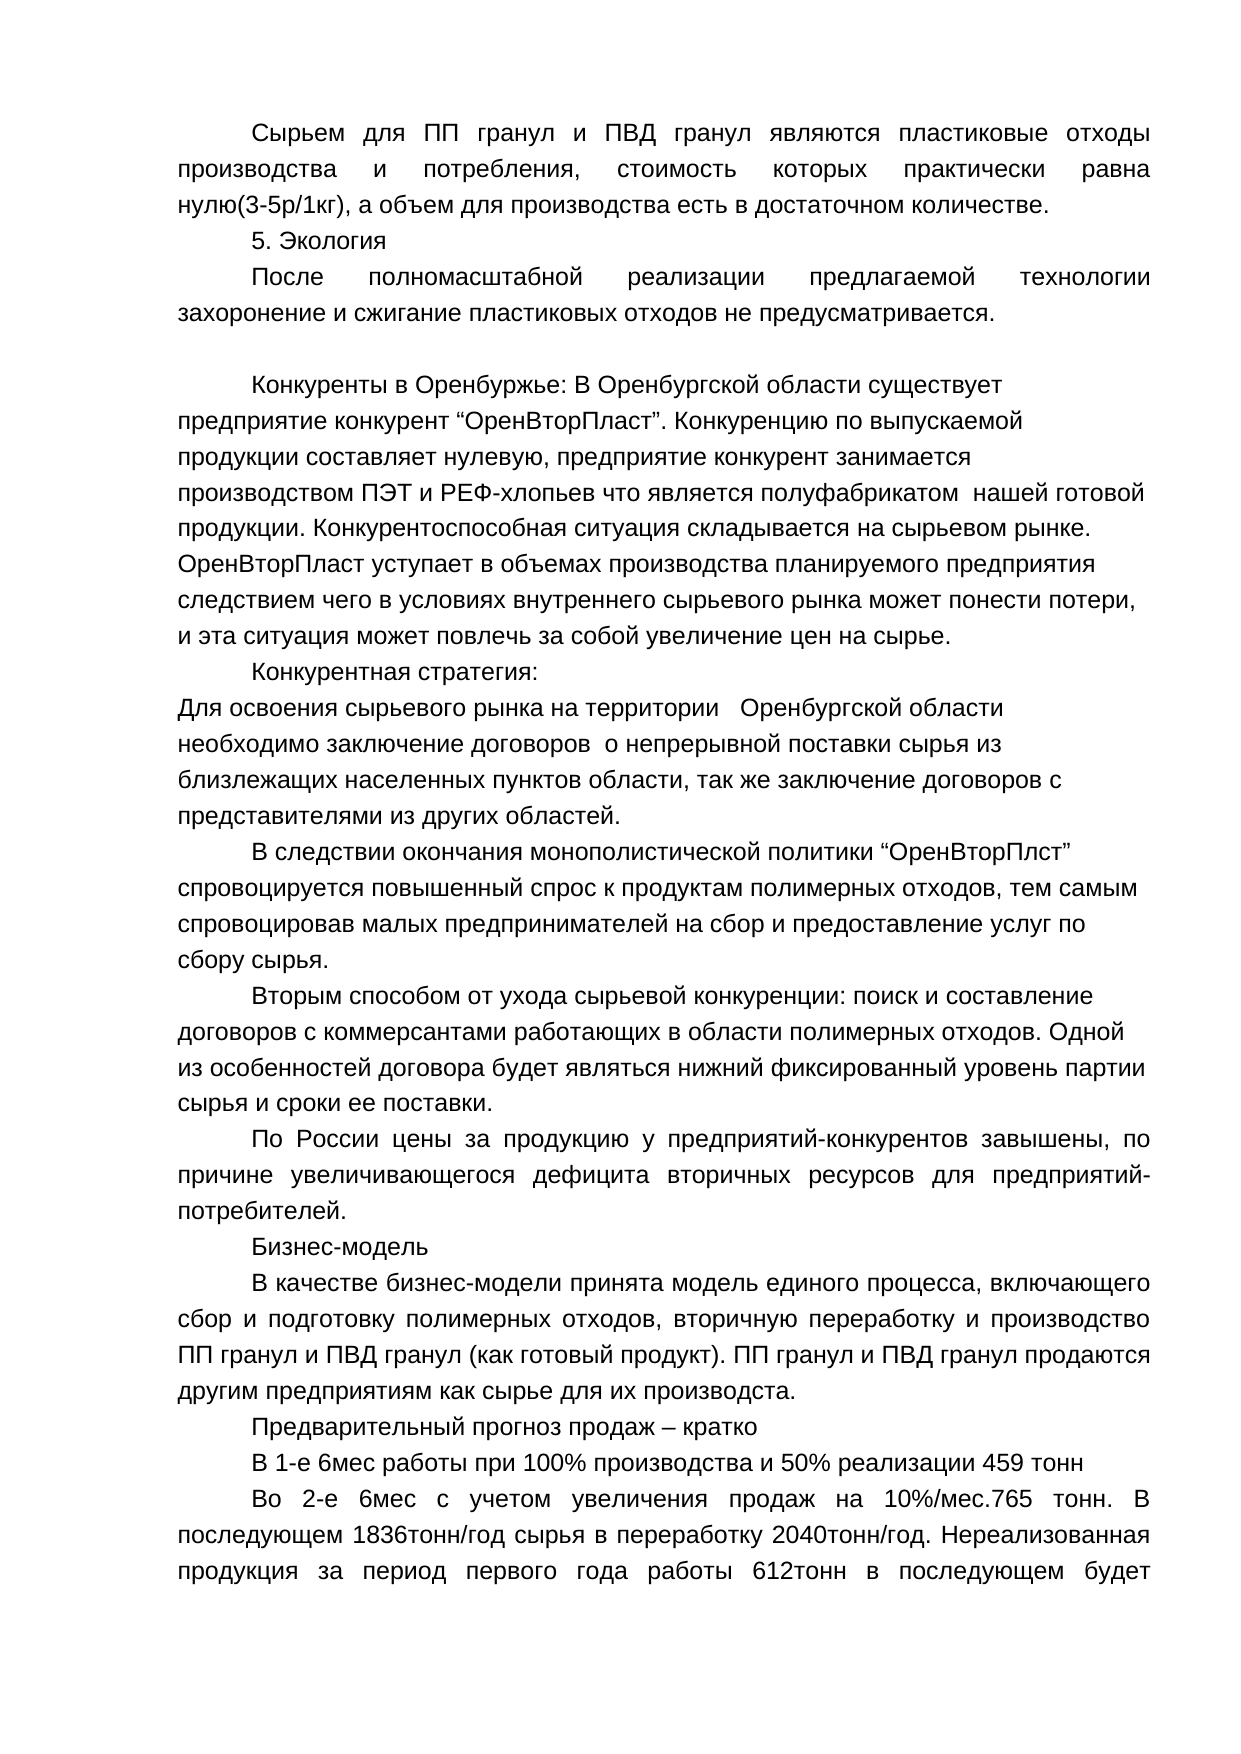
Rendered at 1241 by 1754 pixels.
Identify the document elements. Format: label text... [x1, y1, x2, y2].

text В 1-е 6мес работы при 100% производства и 50% реализации 459 тонн [177, 1448, 1152, 1477]
text В качестве бизнес-модели принята модель единого процесса, включающего сбор и подготовку полимерных отходов, вторичную переработку и производство ПП гранул и ПВД гранул (как готовый продукт). ПП гранул и ПВД гранул продаются другим предприятиям как сырье для их производста. [177, 1268, 1152, 1405]
text Предварительный прогноз продаж – кратко [177, 1412, 1152, 1441]
text Вторым способом от ухода сырьевой конкуренции: поиск и составление договоров с коммерсантами работающих в области полимерных отходов. Одной из особенностей договора будет являться нижний фиксированный уровень партии сырья и сроки ее поставки. [177, 981, 1152, 1117]
text Сырьем для ПП гранул и ПВД гранул являются пластиковые отходы производства и потребления, стоимость которых практически равна нулю(3-5р/1кг), а объем для производства есть в достаточном количестве. [177, 118, 1152, 219]
text 5. Экология [177, 226, 1152, 255]
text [177, 1484, 1152, 1584]
text Конкурентная стратегия: [177, 657, 1152, 686]
text Для освоения сырьевого рынка на территории Оренбургской области необходимо заключение договоров о непрерывной поставки сырья из близлежащих населенных пунктов области, так же заключение договоров с представителями из других областей. [177, 693, 1152, 830]
text Бизнес-модель [177, 1232, 1152, 1261]
text Конкуренты в Оренбуржье: В Оренбургской области существует предприятие конкурент “ОренВторПласт”. Конкуренцию по выпускаемой продукции составляет нулевую, предприятие конкурент занимается производством ПЭТ и РЕФ-хлопьев что является полуфабрикатом нашей готовой продукции. Конкурентоспособная ситуация складывается на сырьевом рынке. ОренВторПласт уступает в объемах производства планируемого предприятия следствием чего в условиях внутреннего сырьевого рынка может понести потери, и эта ситуация может повлечь за собой увеличение цен на сырье. [177, 370, 1152, 650]
text По России цены за продукцию у предприятий-конкурентов завышены, по причине увеличивающегося дефицита вторичных ресурсов для предприятий-потребителей. [177, 1124, 1152, 1225]
text После полномасштабной реализации предлагаемой технологии захоронение и сжигание пластиковых отходов не предусматривается. [177, 262, 1152, 327]
text В следствии окончания монополистической политики “ОренВторПлст” спровоцируется повышенный спрос к продуктам полимерных отходов, тем самым спровоцировав малых предпринимателей на сбор и предоставление услуг по сбору сырья. [177, 837, 1152, 973]
